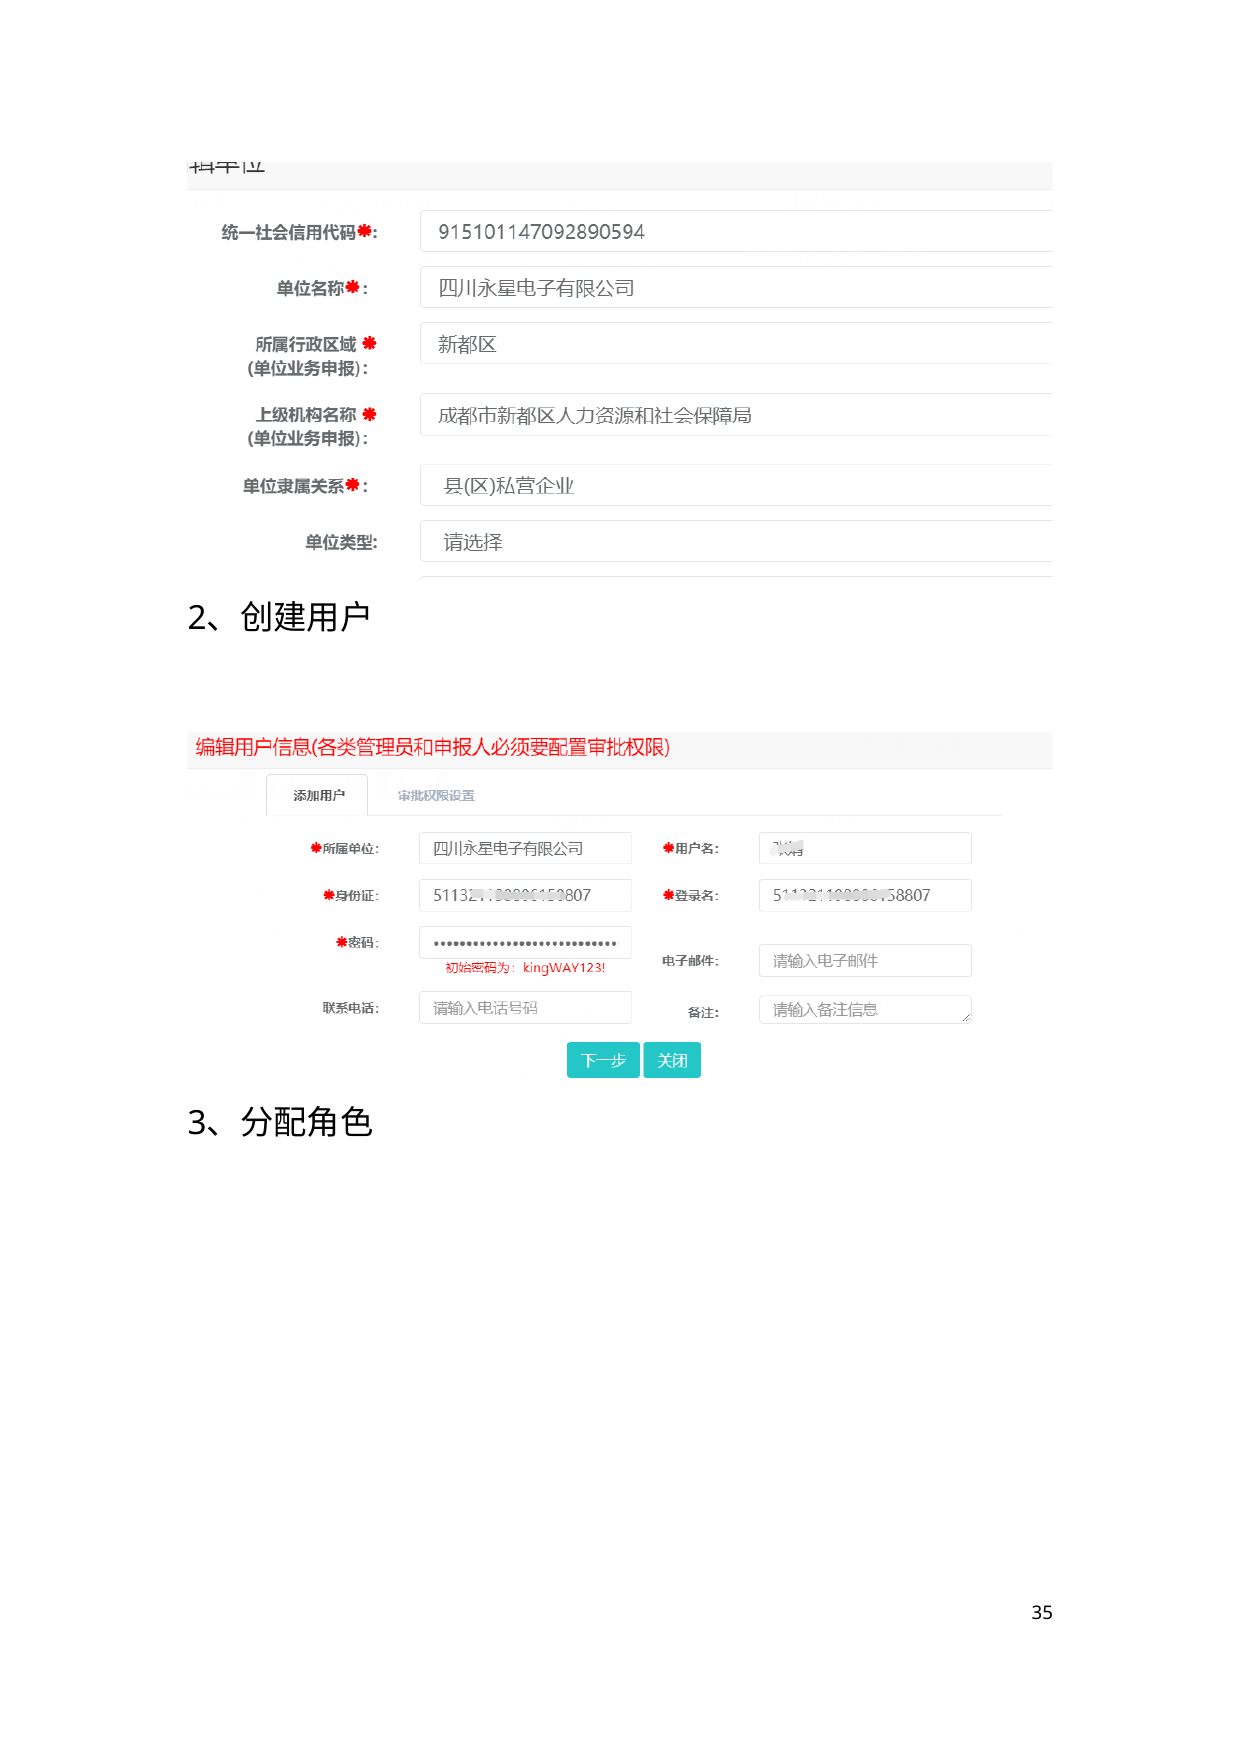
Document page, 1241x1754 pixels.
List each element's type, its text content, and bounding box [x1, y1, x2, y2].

list 2、创建用户 [187, 582, 1053, 647]
picture [187, 162, 1053, 580]
picture [187, 732, 1053, 1085]
list 3、分配角色 [187, 1087, 1053, 1152]
